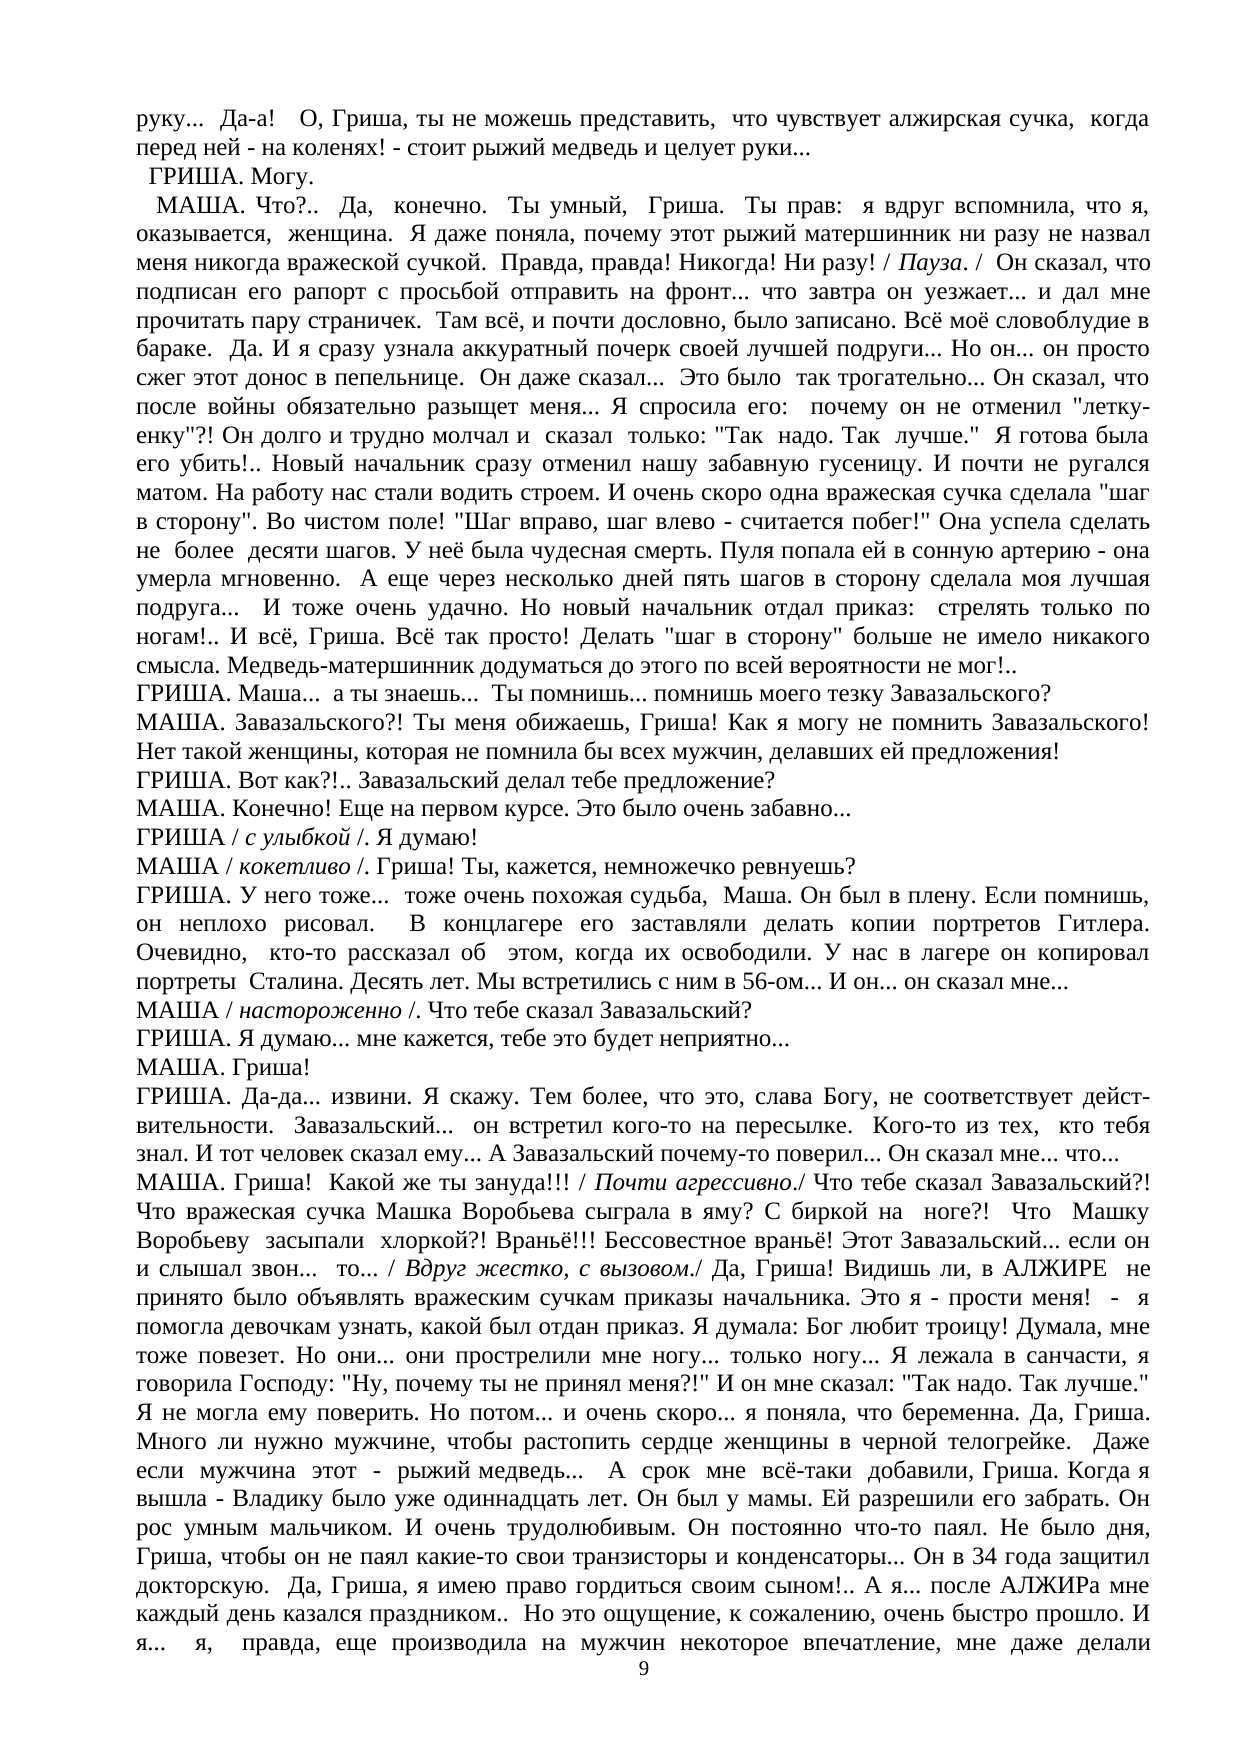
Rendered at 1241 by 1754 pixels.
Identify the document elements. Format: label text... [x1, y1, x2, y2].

text МАША / настороженно /. Что тебе сказал Завазальский? [136, 995, 1152, 1023]
text МАША. Гриша! [136, 1052, 1152, 1081]
text ГРИША. Я думаю... мне кажется, тебе это будет неприятно... [136, 1023, 1152, 1052]
text ГРИША. Могу. [136, 161, 1152, 190]
text МАША. Что?.. Да, конечно. Ты умный, Гриша. Ты прав: я вдруг вспомнила, что я, оказывается, женщина. Я даже поняла, почему этот рыжий матершинник ни разу не назвал меня никогда вражеской сучкой. Правда, правда! Никогда! Ни разу! / Пауза. / Он сказал, что подписан его рапорт с просьбой отправить на фронт... что завтра он уезжает... и дал мне прочитать пару страничек. Там всё, и почти дословно, было записано. Всё моё словоблудие в бараке. Да. И я сразу узнала аккуратный почерк своей лучшей подруги... Но он... он просто сжег этот донос в пепельнице. Он даже сказал... Это было так трогательно... Он сказал, что после войны обязательно разыщет меня... Я спросила его: почему он не отменил "летку- енку"?! Он долго и трудно молчал и сказал только: "Так надо. Так лучше." Я готова была его убить!.. Новый начальник сразу отменил нашу забавную гусеницу. И почти не ругался матом. На работу нас стали водить строем. И очень скоро одна вражеская сучка сделала "шаг в сторону". Во чистом поле! "Шаг вправо, шаг влево - считается побег!" Она успела сделать не более десяти шагов. У неё была чудесная смерть. Пуля попала ей в сонную артерию - она умерла мгновенно. А еще через несколько дней пять шагов в сторону сделала моя лучшая подруга... И тоже очень удачно. Но новый начальник отдал приказ: стрелять только по ногам!.. И всё, Гриша. Всё так просто! Делать "шаг в сторону" больше не имело никакого смысла. Медведь-матершинник додуматься до этого по всей вероятности не мог!.. [136, 190, 1152, 678]
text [136, 103, 1152, 161]
text ГРИША. Да-да... извини. Я скажу. Тем более, что это, слава Богу, не соответствует дейст- вительности. Завазальский... он встретил кого-то на пересылке. Кого-то из тех, кто тебя знал. И тот человек сказал ему... А Завазальский почему-то поверил... Он сказал мне... что... [136, 1081, 1152, 1167]
text ГРИША / с улыбкой /. Я думаю! [136, 822, 1152, 851]
text ГРИША. У него тоже... тоже очень похожая судьба, Маша. Он был в плену. Если помнишь, он неплохо рисовал. В концлагере его заставляли делать копии портретов Гитлера. Очевидно, кто-то рассказал об этом, когда их освободили. У нас в лагере он копировал портреты Сталина. Десять лет. Мы встретились с ним в 56-ом... И он... он сказал мне... [136, 880, 1152, 995]
text ГРИША. Вот как?!.. Завазальский делал тебе предложение? [136, 765, 1152, 793]
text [136, 1167, 1152, 1656]
text МАША. Конечно! Еще на первом курсе. Это было очень забавно... [136, 793, 1152, 822]
text МАША / кокетливо /. Гриша! Ты, кажется, немножечко ревнуешь? [136, 851, 1152, 880]
text МАША. Завазальского?! Ты меня обижаешь, Гриша! Как я могу не помнить Завазальского! Нет такой женщины, которая не помнила бы всех мужчин, делавших ей предложения! [136, 707, 1152, 765]
text ГРИША. Маша... а ты знаешь... Ты помнишь... помнишь моего тезку Завазальского? [136, 678, 1152, 707]
